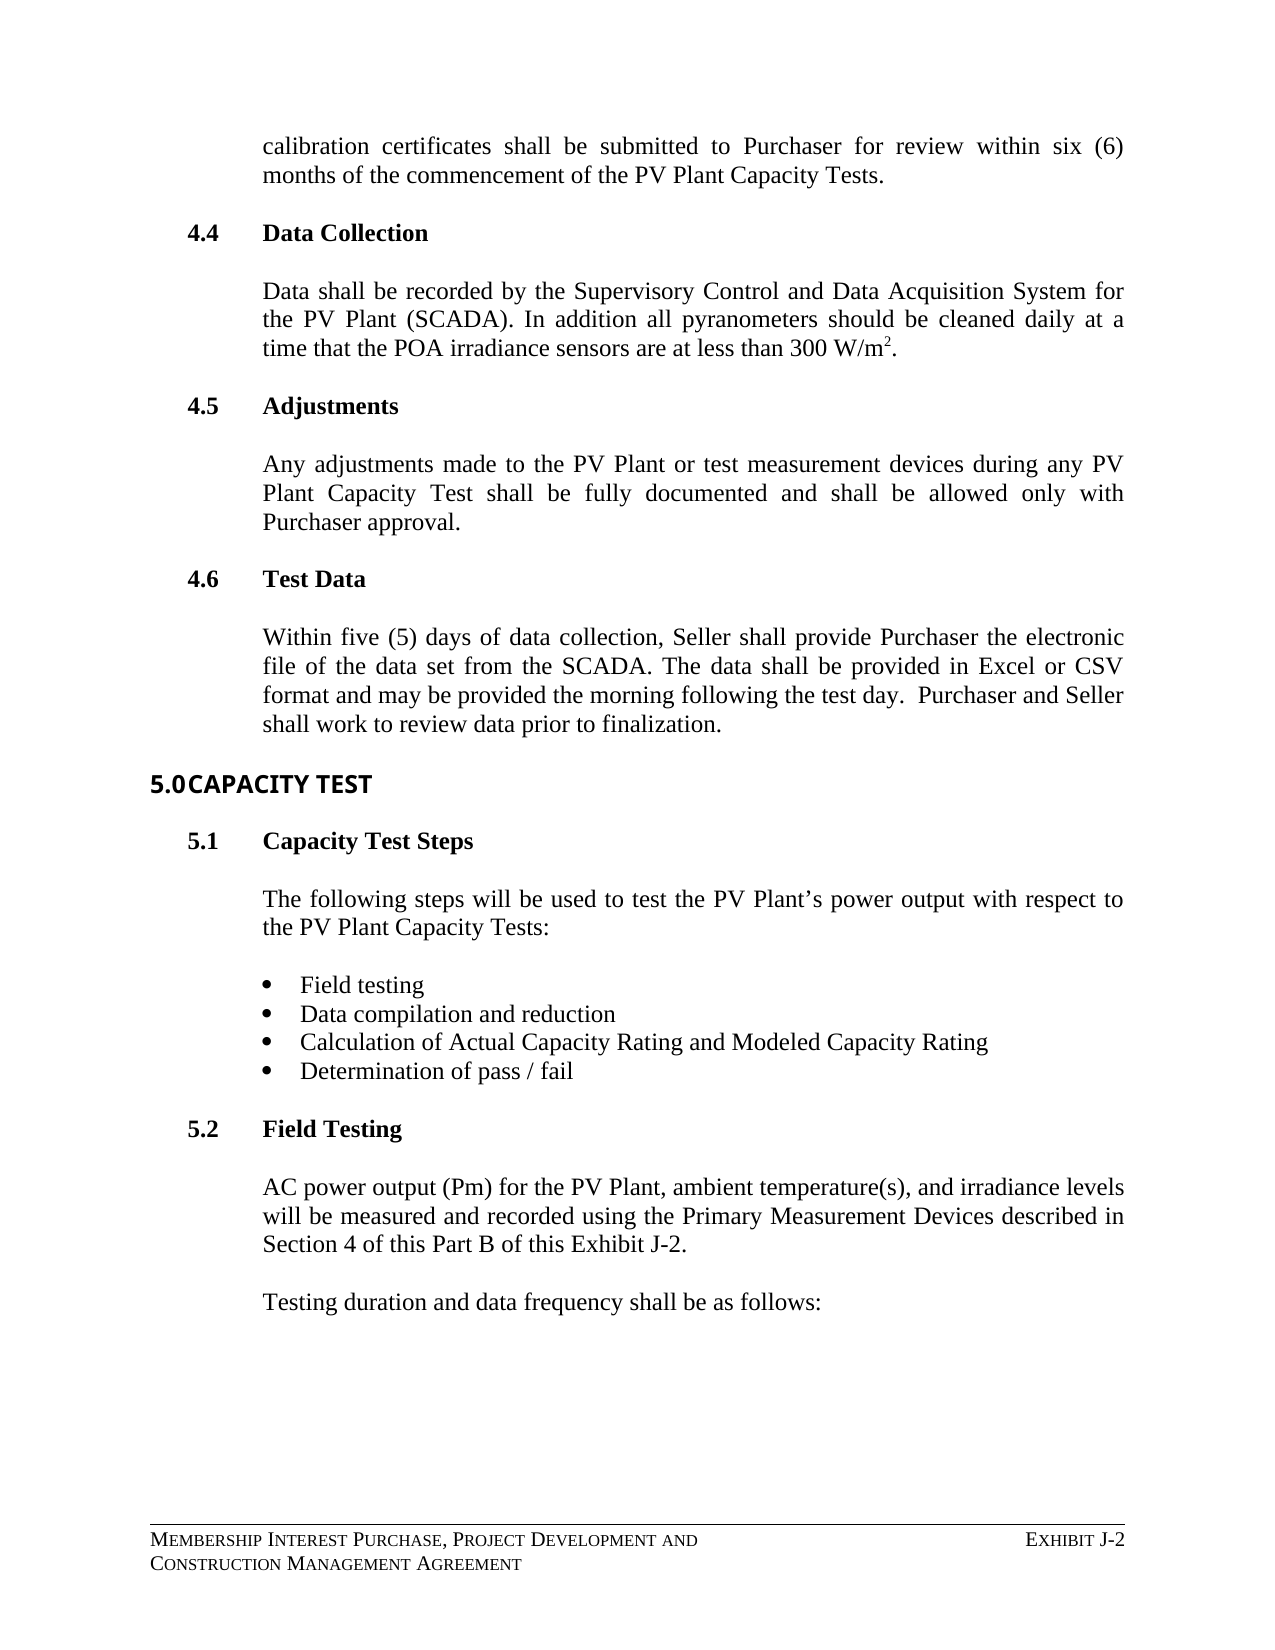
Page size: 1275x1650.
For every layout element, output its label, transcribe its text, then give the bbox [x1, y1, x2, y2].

text The following steps will be used to test the PV Plant’s power output with respect to the PV Plant Capacity Tests: [262, 884, 1125, 941]
list Determination of pass / fail [262, 1056, 1125, 1085]
list Capacity Test [150, 767, 1125, 801]
list Data compilation and reduction [262, 999, 1125, 1027]
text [262, 131, 1125, 189]
list Data Collection [187, 218, 1125, 247]
text Any adjustments made to the PV Plant or test measurement devices during any PV Plant Capacity Test shall be fully documented and shall be allowed only with Purchaser approval. [262, 449, 1125, 535]
text AC power output (Pm) for the PV Plant, ambient temperature(s), and irradiance levels will be measured and recorded using the Primary Measurement Devices described in Section 4 of this Part B of this Exhibit J-2. [262, 1172, 1125, 1258]
text Testing duration and data frequency shall be as follows: [262, 1287, 1125, 1316]
list Field Testing [187, 1114, 1125, 1143]
list Calculation of Actual Capacity Rating and Modeled Capacity Rating [262, 1027, 1125, 1056]
list Test Data [187, 564, 1125, 593]
text Within five (5) days of data collection, Seller shall provide Purchaser the electronic file of the data set from the SCADA. The data shall be provided in Excel or CSV format and may be provided the morning following the test day. Purchaser and Seller shall work to review data prior to finalization. [262, 622, 1125, 737]
list Field testing [262, 970, 1125, 999]
text Data shall be recorded by the Supervisory Control and Data Acquisition System for the PV Plant (SCADA). In addition all pyranometers should be cleaned daily at a time that the POA irradiance sensors are at less than 300 W/m2. [262, 276, 1125, 362]
list Capacity Test Steps [187, 826, 1125, 854]
list Adjustments [187, 391, 1125, 420]
